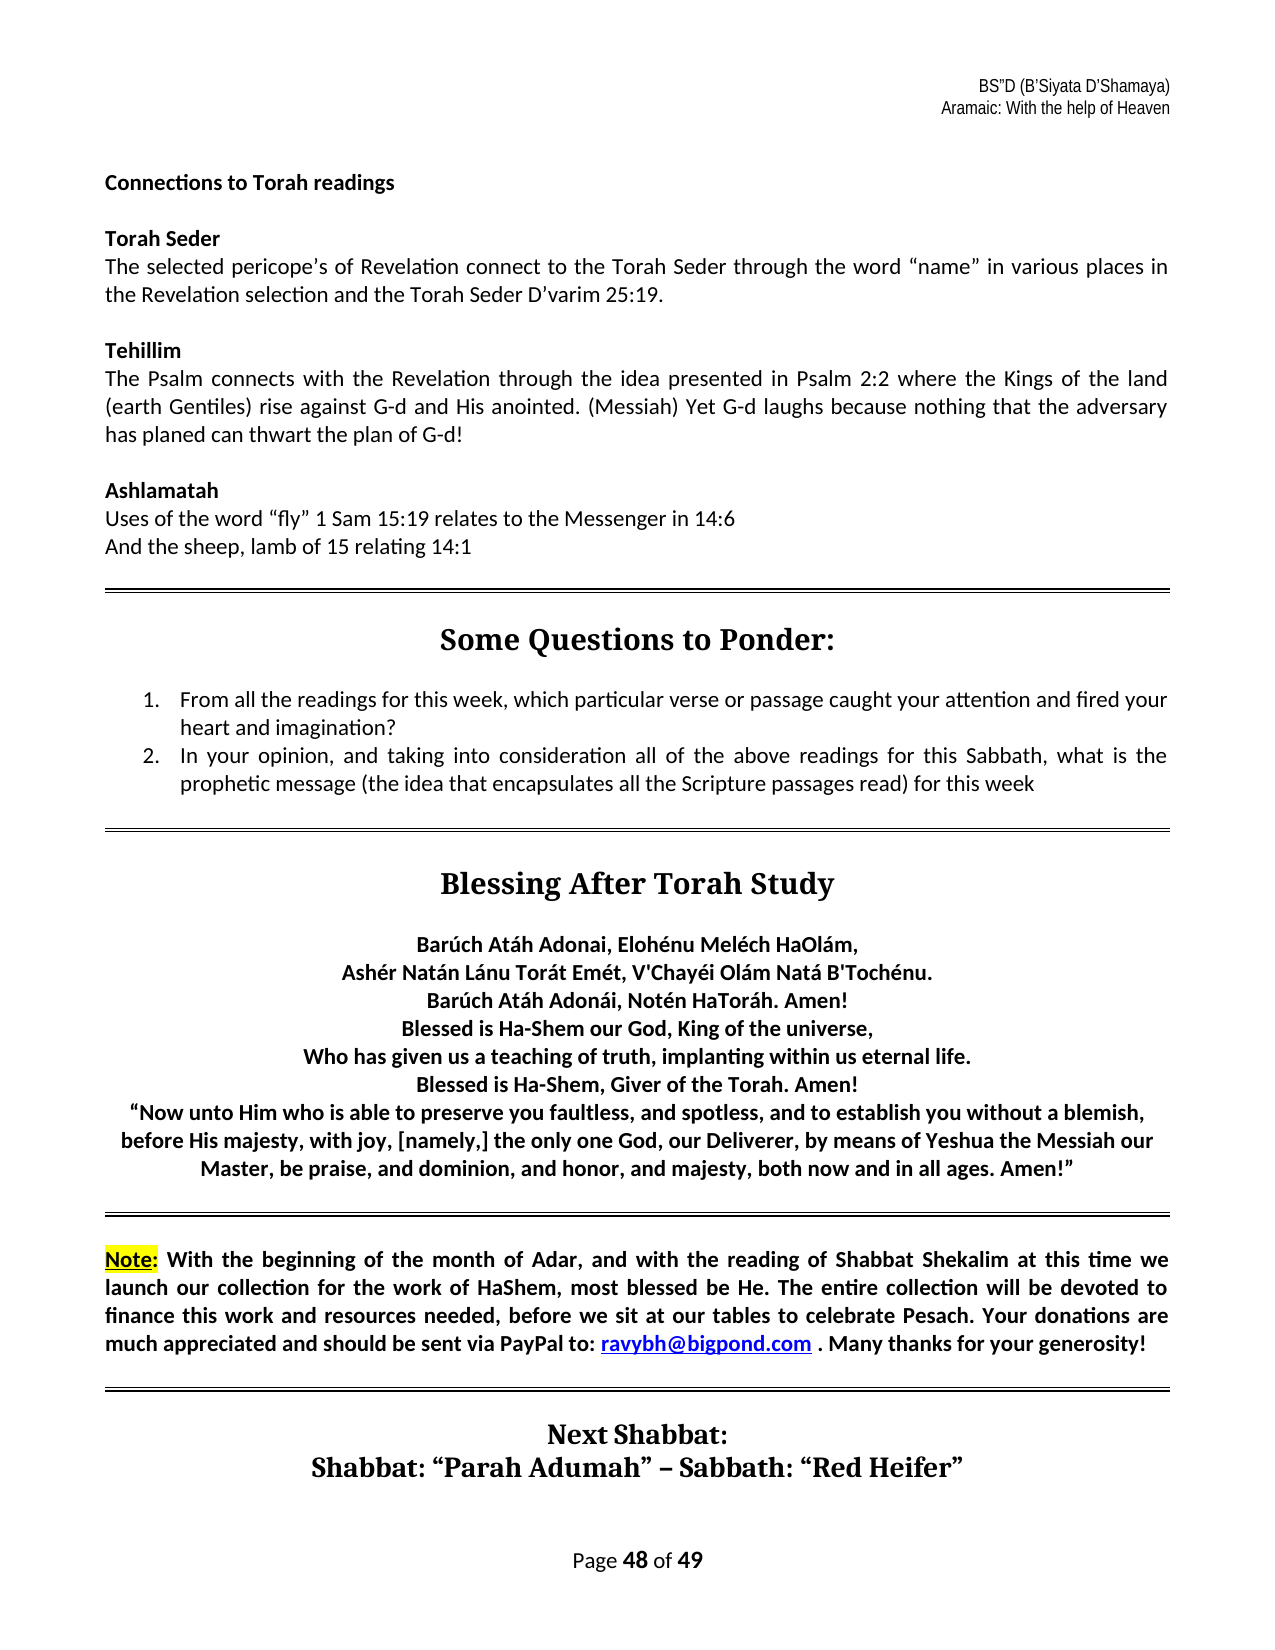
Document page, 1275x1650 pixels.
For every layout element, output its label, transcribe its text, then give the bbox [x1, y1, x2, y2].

text The Psalm connects with the Revelation through the idea presented in Psalm 2:2 where the Kings of the land (earth Gentiles) rise against G-d and His anointed. (Messiah) Yet G-d laughs because nothing that the adversary has planed can thwart the plan of G-d! [105, 364, 1170, 448]
text The selected pericope’s of Revelation connect to the Torah Seder through the word “name” in various places in the Revelation selection and the Torah Seder D’varim 25:19. [105, 252, 1170, 308]
list In your opinion, and taking into consideration all of the above readings for this Sabbath, what is the prophetic message (the idea that encapsulates all the Scripture passages read) for this week [142, 742, 1170, 798]
text Next Shabbat: [105, 1418, 1170, 1451]
text Blessed is Ha-Shem our God, King of the universe, [105, 1014, 1170, 1042]
text Connections to Torah readings [105, 168, 1170, 196]
text Blessing After Torah Study [105, 864, 1170, 903]
text Some Questions to Ponder: [105, 619, 1170, 659]
text Torah Seder [105, 224, 1170, 252]
text before His majesty, with joy, [namely,] the only one God, our Deliverer, by means of Yeshua the Messiah our Master, be praise, and dominion, and honor, and majesty, both now and in all ages. Amen!” [105, 1126, 1170, 1182]
text Ashlamatah [105, 476, 1170, 504]
text Uses of the word “fly” 1 Sam 15:19 relates to the Messenger in 14:6 [105, 504, 1170, 532]
text Shabbat: “Parah Adumah” – Sabbath: “Red Heifer” [105, 1451, 1170, 1485]
text Who has given us a teaching of truth, implanting within us eternal life. [105, 1042, 1170, 1070]
text “Now unto Him who is able to preserve you faultless, and spotless, and to establish you without a blemish, [105, 1098, 1170, 1126]
text Ashér Natán Lánu Torát Emét, V'Chayéi Olám Natá B'Tochénu. [105, 958, 1170, 986]
text Note: With the beginning of the month of Adar, and with the reading of Shabbat Shekalim at this time we launch our collection for the work of HaShem, most blessed be He. The entire collection will be devoted to finance this work and resources needed, before we sit at our tables to celebrate Pesach. Your donations are much appreciated and should be sent via PayPal to: ravybh@bigpond.com . Many thanks for your generosity! [105, 1245, 1170, 1357]
text Barúch Atáh Adonai, Elohénu Meléch HaOlám, [105, 930, 1170, 958]
text Barúch Atáh Adonái, Notén HaToráh. Amen! [105, 986, 1170, 1014]
text Tehillim [105, 336, 1170, 364]
list From all the readings for this week, which particular verse or passage caught your attention and fired your heart and imagination? [142, 686, 1170, 742]
text Blessed is Ha-Shem, Giver of the Torah. Amen! [105, 1070, 1170, 1098]
text And the sheep, lamb of 15 relating 14:1 [105, 532, 1170, 560]
